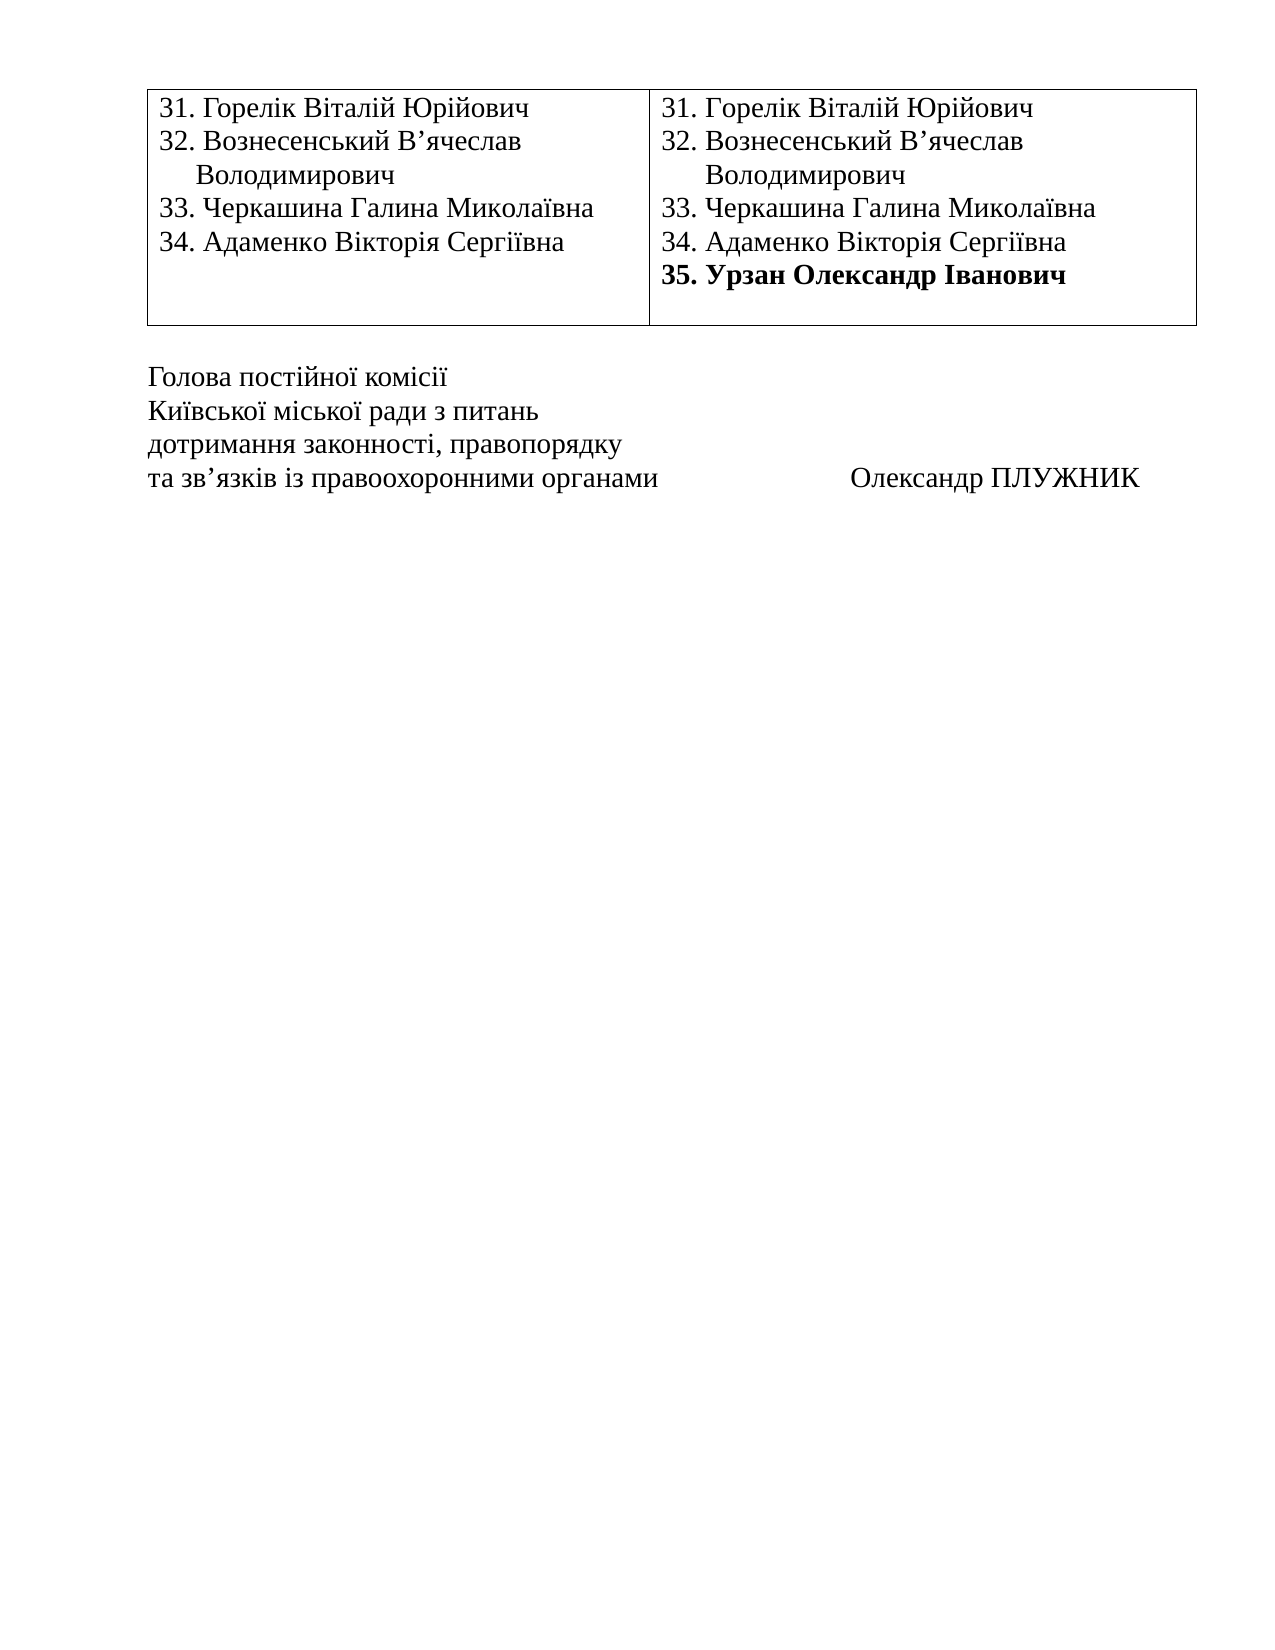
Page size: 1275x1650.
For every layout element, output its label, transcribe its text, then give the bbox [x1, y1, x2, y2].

text дотримання законності, правопорядку [148, 426, 1186, 460]
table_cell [650, 90, 1196, 324]
text Київської міської ради з питань [148, 393, 1186, 426]
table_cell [148, 90, 649, 324]
text та зв’язків із правоохоронними органами Олександр ПЛУЖНИК [148, 460, 1186, 493]
text Голова постійної комісії [148, 359, 1186, 393]
